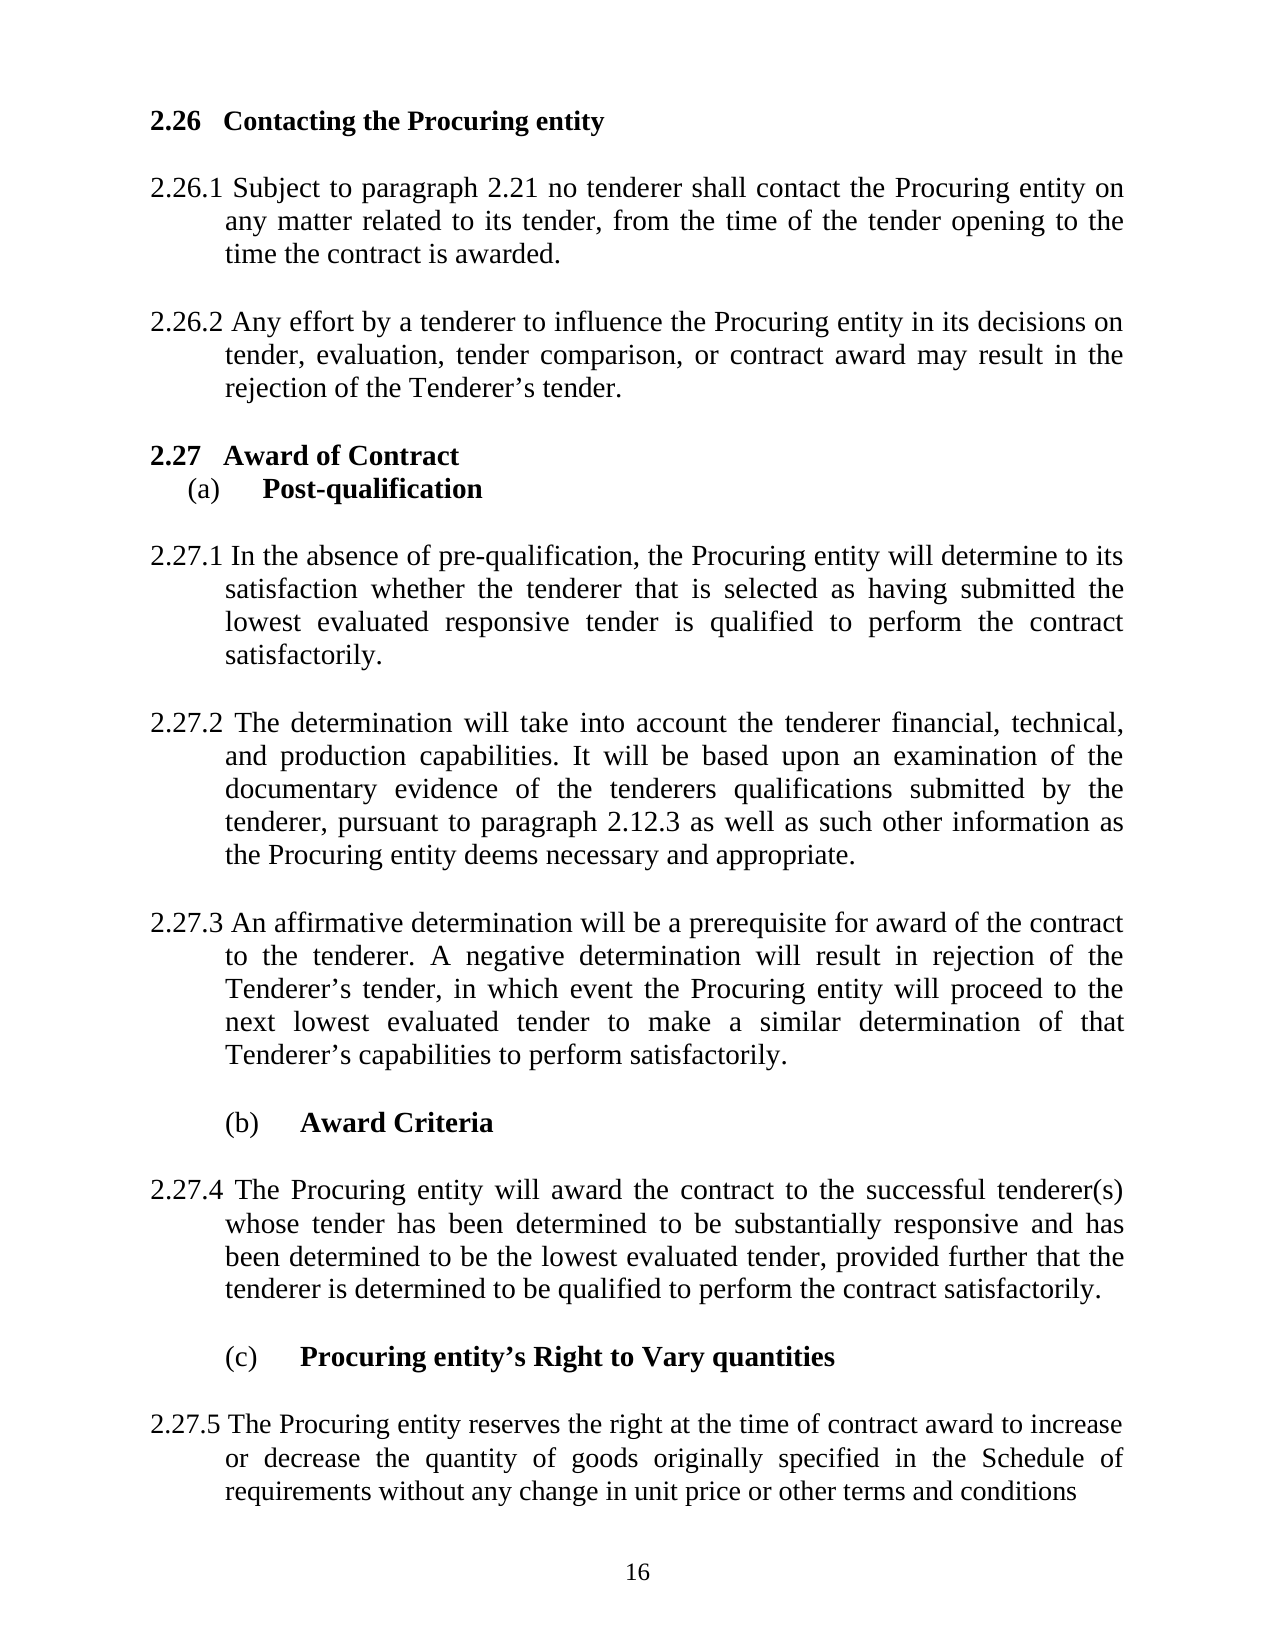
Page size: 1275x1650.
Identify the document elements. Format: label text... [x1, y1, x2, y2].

text 2.27 Award of Contract [150, 438, 1125, 471]
text 2.26.1 Subject to paragraph 2.21 no tenderer shall contact the Procuring entity on any matter related to its tender, from the time of the tender opening to the time the contract is awarded. [150, 171, 1125, 270]
text 2.27.3 An affirmative determination will be a prerequisite for award of the contract to the tenderer. A negative determination will result in rejection of the Tenderer’s tender, in which event the Procuring entity will proceed to the next lowest evaluated tender to make a similar determination of that Tenderer’s capabilities to perform satisfactorily. [150, 906, 1125, 1071]
list Award Criteria [225, 1105, 1125, 1139]
text 2.26 Contacting the Procuring entity [150, 103, 1125, 137]
text 2.27.4 The Procuring entity will award the contract to the successful tenderer(s) whose tender has been determined to be substantially responsive and has been determined to be the lowest evaluated tender, provided further that the tenderer is determined to be qualified to perform the contract satisfactorily. [150, 1173, 1125, 1305]
text 2.26.2 Any effort by a tenderer to influence the Procuring entity in its decisions on tender, evaluation, tender comparison, or contract award may result in the rejection of the Tenderer’s tender. [150, 305, 1125, 403]
text 16 [150, 1557, 1125, 1586]
text 2.27.1 In the absence of pre-qualification, the Procuring entity will determine to its satisfaction whether the tenderer that is selected as having submitted the lowest evaluated responsive tender is qualified to perform the contract satisfactorily. [150, 539, 1125, 671]
list Post-qualification [187, 471, 1125, 505]
text 2.27.2 The determination will take into account the tenderer financial, technical, and production capabilities. It will be based upon an examination of the documentary evidence of the tenderers qualifications submitted by the tenderer, pursuant to paragraph 2.12.3 as well as such other information as the Procuring entity deems necessary and appropriate. [150, 706, 1125, 871]
list Procuring entity’s Right to Vary quantities [225, 1339, 1125, 1373]
text 2.27.5 The Procuring entity reserves the right at the time of contract award to increase or decrease the quantity of goods originally specified in the Schedule of requirements without any change in unit price or other terms and conditions [150, 1407, 1125, 1507]
